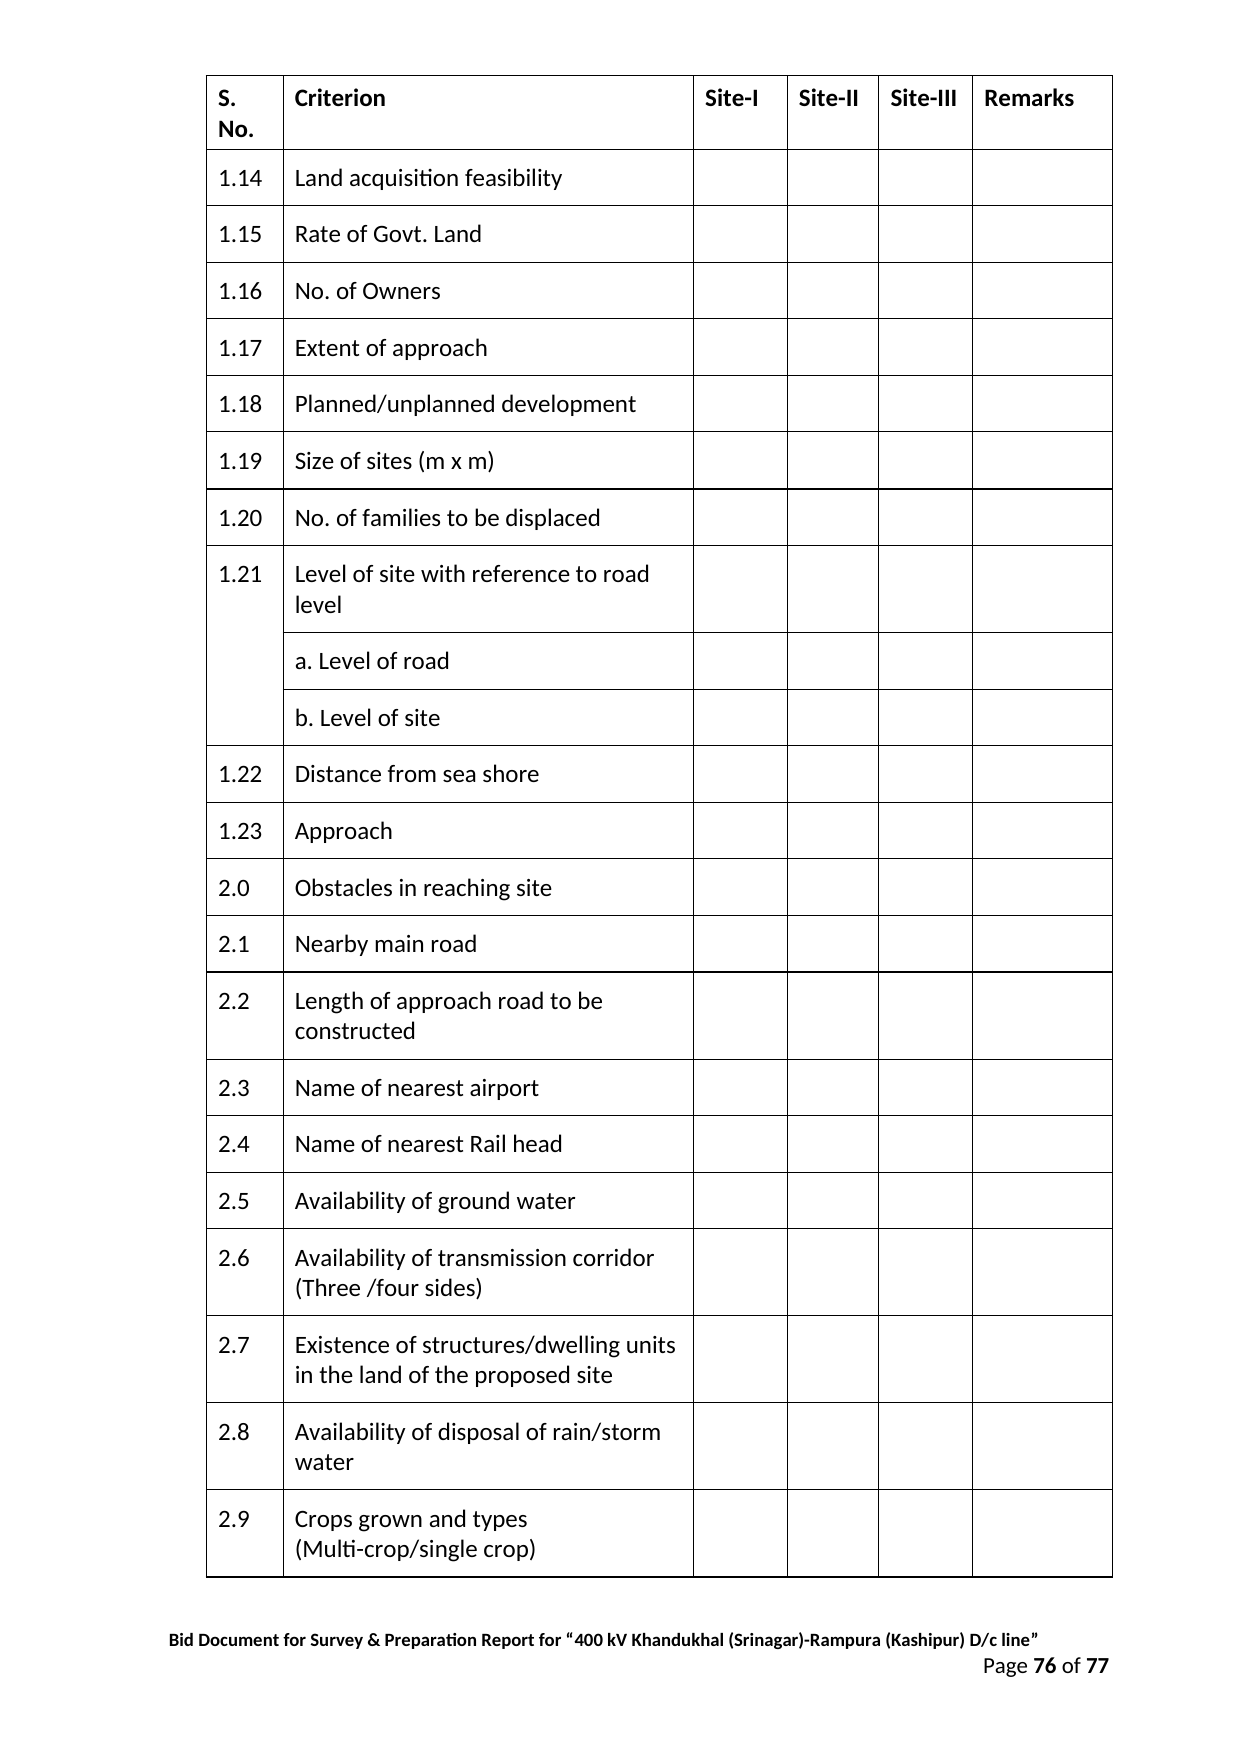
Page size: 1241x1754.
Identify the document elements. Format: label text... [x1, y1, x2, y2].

table_cell [879, 746, 972, 802]
table_cell 1.16 [207, 263, 283, 318]
table_cell [788, 973, 878, 1058]
table_cell [973, 1316, 1112, 1402]
table_cell [694, 690, 787, 745]
table_cell [694, 746, 787, 802]
table_cell [694, 263, 787, 318]
table_header Site-III [879, 76, 972, 148]
table_cell 2.2 [207, 973, 283, 1058]
table_cell 1.17 [207, 319, 283, 375]
table_cell 1.23 [207, 803, 283, 858]
table_cell [694, 546, 787, 632]
table_cell [694, 633, 787, 688]
table_cell [788, 1060, 878, 1115]
table_cell [879, 1116, 972, 1172]
table_cell [879, 1229, 972, 1315]
table_cell [879, 1403, 972, 1489]
table_cell Availability of ground water [284, 1173, 693, 1228]
table_cell [973, 319, 1112, 375]
table_cell [973, 1403, 1112, 1489]
table_cell Rate of Govt. Land [284, 206, 693, 262]
table_cell [973, 432, 1112, 488]
table_cell No. of families to be displaced [284, 490, 693, 545]
table_cell [788, 546, 878, 632]
table_cell [973, 1060, 1112, 1115]
table_header Criterion [284, 76, 693, 148]
table_cell a. Level of road [284, 633, 693, 688]
table_cell Existence of structures/dwelling units in the land of the proposed site [284, 1316, 693, 1402]
table_header Site-I [694, 76, 787, 148]
table_cell 2.5 [207, 1173, 283, 1228]
table_cell Extent of approach [284, 319, 693, 375]
table_cell [879, 376, 972, 431]
table_cell [788, 490, 878, 545]
table_cell [788, 376, 878, 431]
table_cell [788, 633, 878, 688]
table_cell [973, 206, 1112, 262]
table_cell [788, 916, 878, 971]
table_cell [879, 1060, 972, 1115]
table_cell 2.1 [207, 916, 283, 971]
table_cell 1.22 [207, 746, 283, 802]
table_cell [694, 376, 787, 431]
table_cell [788, 1116, 878, 1172]
table_header Remarks [973, 76, 1112, 148]
table_cell [973, 916, 1112, 971]
table_cell [694, 490, 787, 545]
table_cell 1.19 [207, 432, 283, 488]
table_cell [973, 1229, 1112, 1315]
table_cell [973, 490, 1112, 545]
table_cell [879, 490, 972, 545]
table_cell [788, 859, 878, 915]
table_cell Name of nearest Rail head [284, 1116, 693, 1172]
table_cell [788, 1316, 878, 1402]
table_cell [879, 1173, 972, 1228]
table_cell [788, 206, 878, 262]
table_cell [694, 1229, 787, 1315]
table_cell [973, 746, 1112, 802]
table_cell [694, 916, 787, 971]
table_cell Crops grown and types (Multi-crop/single crop) [284, 1490, 693, 1576]
table_cell [694, 1116, 787, 1172]
table_cell [694, 150, 787, 205]
table_cell [879, 1316, 972, 1402]
table_cell [879, 206, 972, 262]
table_cell 2.0 [207, 859, 283, 915]
table_cell [879, 263, 972, 318]
table_cell 2.3 [207, 1060, 283, 1115]
table_cell Availability of transmission corridor (Three /four sides) [284, 1229, 693, 1315]
table_cell 2.9 [207, 1490, 283, 1576]
table_cell [788, 263, 878, 318]
table_cell [788, 803, 878, 858]
table_cell [694, 206, 787, 262]
table_cell 2.6 [207, 1229, 283, 1315]
table_cell [879, 859, 972, 915]
table_cell Length of approach road to be constructed [284, 973, 693, 1058]
table_cell Size of sites (m x m) [284, 432, 693, 488]
table_cell [694, 859, 787, 915]
table_cell Name of nearest airport [284, 1060, 693, 1115]
table_cell Level of site with reference to road level [284, 546, 693, 632]
table_cell 1.20 [207, 490, 283, 545]
table_cell [879, 150, 972, 205]
table_cell [973, 1116, 1112, 1172]
table_cell Distance from sea shore [284, 746, 693, 802]
table_cell 2.7 [207, 1316, 283, 1402]
table_header Site-II [788, 76, 878, 148]
table_cell [879, 319, 972, 375]
table_cell Approach [284, 803, 693, 858]
table_cell [879, 803, 972, 858]
table_cell [973, 546, 1112, 632]
table_cell [788, 690, 878, 745]
table_cell [694, 803, 787, 858]
table_cell [694, 1060, 787, 1115]
table_cell 1.14 [207, 150, 283, 205]
table_cell [788, 432, 878, 488]
table_cell [973, 376, 1112, 431]
table_cell [788, 1490, 878, 1576]
table_cell [788, 150, 878, 205]
table_header S. No. [207, 76, 283, 148]
table_cell [973, 973, 1112, 1058]
table_cell Nearby main road [284, 916, 693, 971]
table_cell [973, 690, 1112, 745]
table_cell 2.8 [207, 1403, 283, 1489]
table_cell [694, 1403, 787, 1489]
table_cell [694, 432, 787, 488]
table_cell [694, 973, 787, 1058]
table_cell Planned/unplanned development [284, 376, 693, 431]
table_cell [788, 1403, 878, 1489]
table_cell No. of Owners [284, 263, 693, 318]
table_cell [788, 1229, 878, 1315]
table_cell [973, 1490, 1112, 1576]
table_cell 1.18 [207, 376, 283, 431]
table_cell Availability of disposal of rain/storm water [284, 1403, 693, 1489]
table_cell [879, 546, 972, 632]
table_cell Obstacles in reaching site [284, 859, 693, 915]
table_cell 1.15 [207, 206, 283, 262]
table_cell b. Level of site [284, 690, 693, 745]
table_cell Land acquisition feasibility [284, 150, 693, 205]
table_cell [879, 432, 972, 488]
table_cell [788, 1173, 878, 1228]
table_cell [973, 263, 1112, 318]
table_cell [973, 803, 1112, 858]
table_cell [694, 1316, 787, 1402]
table_cell [879, 973, 972, 1058]
table_cell [788, 746, 878, 802]
table_cell [694, 319, 787, 375]
table_cell [694, 1490, 787, 1576]
table_cell 2.4 [207, 1116, 283, 1172]
table_cell [879, 916, 972, 971]
table_cell [973, 859, 1112, 915]
table_cell [879, 690, 972, 745]
table_cell [694, 1173, 787, 1228]
table_cell [879, 633, 972, 688]
table_cell [788, 319, 878, 375]
table_cell 1.21 [207, 546, 283, 745]
table_cell [973, 633, 1112, 688]
table_cell [973, 150, 1112, 205]
table_cell [879, 1490, 972, 1576]
table_cell [973, 1173, 1112, 1228]
